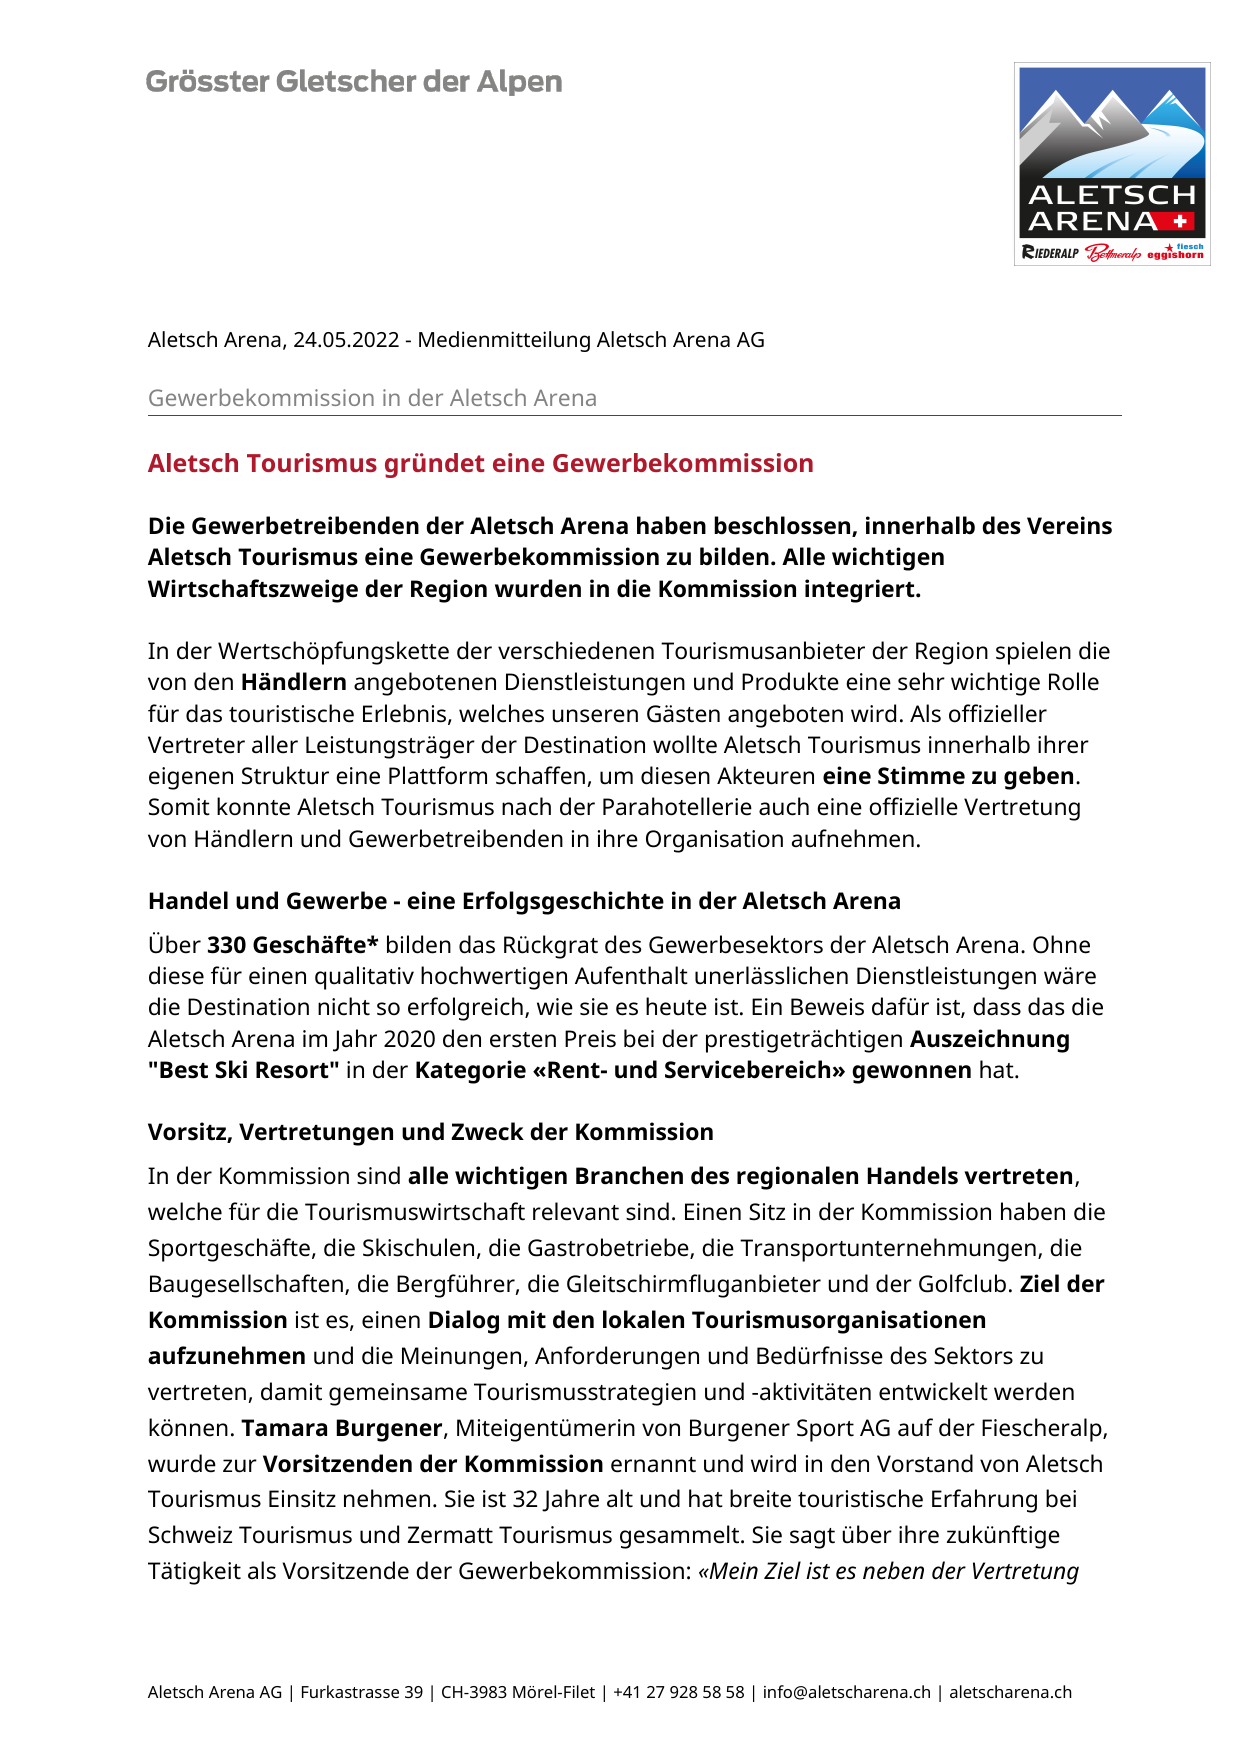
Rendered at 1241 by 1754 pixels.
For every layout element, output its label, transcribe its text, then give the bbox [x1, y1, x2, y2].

text Über 330 Geschäfte* bilden das Rückgrat des Gewerbesektors der Aletsch Arena. Ohne diese für einen qualitativ hochwertigen Aufenthalt unerlässlichen Dienstleistungen wäre die Destination nicht so erfolgreich, wie sie es heute ist. Ein Beweis dafür ist, dass das die Aletsch Arena im Jahr 2020 den ersten Preis bei der prestigeträchtigen Auszeichnung "Best Ski Resort" in der Kategorie «Rent- und Servicebereich» gewonnen hat. [148, 929, 1122, 1085]
subtitle Aletsch Tourismus gründet eine Gewerbekommission [148, 446, 1122, 480]
text , - Medienmitteilung Aletsch Arena AG [148, 325, 1122, 353]
text Vorsitz, Vertretungen und Zweck der Kommission [148, 1116, 1122, 1147]
subtitle Gewerbekommission in der Aletsch Arena [148, 382, 1122, 415]
picture [0, 1, 1236, 266]
text Die Gewerbetreibenden der Aletsch Arena haben beschlossen, innerhalb des Vereins Aletsch Tourismus eine Gewerbekommission zu bilden. Alle wichtigen Wirtschaftszweige der Region wurden in die Kommission integriert. [148, 510, 1122, 604]
text Handel und Gewerbe - eine Erfolgsgeschichte in der Aletsch Arena [148, 885, 1122, 916]
text In der Wertschöpfungskette der verschiedenen Tourismusanbieter der Region spielen die von den Händlern angebotenen Dienstleistungen und Produkte eine sehr wichtige Rolle für das touristische Erlebnis, welches unseren Gästen angeboten wird. Als offizieller Vertreter aller Leistungsträger der Destination wollte Aletsch Tourismus innerhalb ihrer eigenen Struktur eine Plattform schaffen, um diesen Akteuren eine Stimme zu geben. Somit konnte Aletsch Tourismus nach der Parahotellerie auch eine offizielle Vertretung von Händlern und Gewerbetreibenden in ihre Organisation aufnehmen. [148, 635, 1122, 854]
